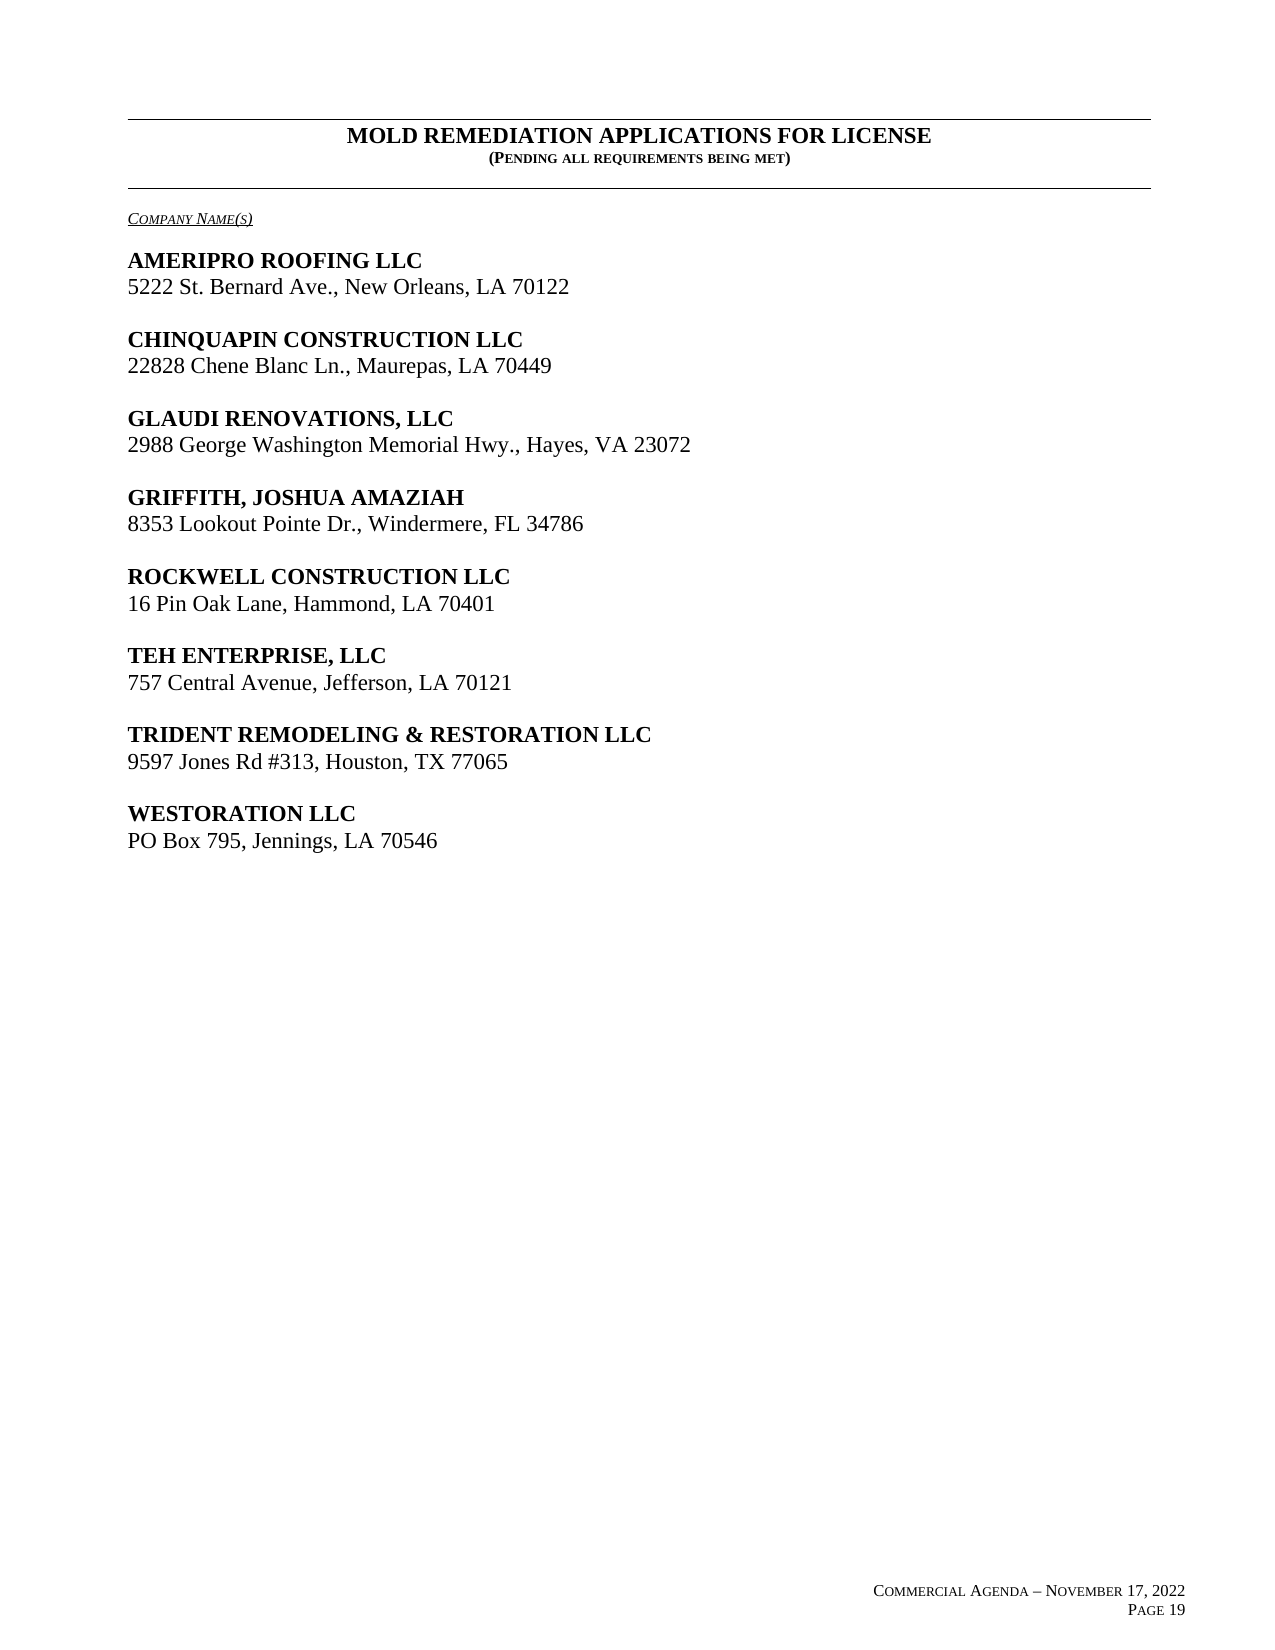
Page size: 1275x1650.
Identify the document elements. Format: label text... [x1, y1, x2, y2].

text AMERIPRO ROOFING LLC [127, 247, 1185, 273]
text CHINQUAPIN CONSTRUCTION LLC [127, 326, 1185, 352]
text GRIFFITH, JOSHUA AMAZIAH [127, 484, 1185, 511]
text 5222 St. Bernard Ave., New Orleans, LA 70122 [127, 273, 1185, 300]
text WESTORATION LLC [127, 800, 1185, 827]
text Company Name(s) [127, 209, 1185, 228]
text PO Box 795, Jennings, LA 70546 [127, 827, 1185, 853]
text TEH ENTERPRISE, LLC [127, 642, 1185, 669]
text 8353 Lookout Pointe Dr., Windermere, FL 34786 [127, 511, 1185, 537]
text 22828 Chene Blanc Ln., Maurepas, LA 70449 [127, 352, 1185, 379]
text TRIDENT REMODELING & RESTORATION LLC [127, 721, 1185, 748]
text (Pending all requirements being met) [127, 148, 1151, 167]
text 757 Central Avenue, Jefferson, LA 70121 [127, 669, 1185, 695]
text 16 Pin Oak Lane, Hammond, LA 70401 [127, 589, 1185, 616]
text 9597 Jones Rd #313, Houston, TX 77065 [127, 748, 1185, 774]
text ROCKWELL CONSTRUCTION LLC [127, 563, 1185, 589]
text GLAUDI RENOVATIONS, LLC [127, 405, 1185, 431]
text 2988 George Washington Memorial Hwy., Hayes, VA 23072 [127, 431, 1185, 458]
text MOLD REMEDIATION APPLICATIONS FOR LICENSE [127, 120, 1151, 148]
